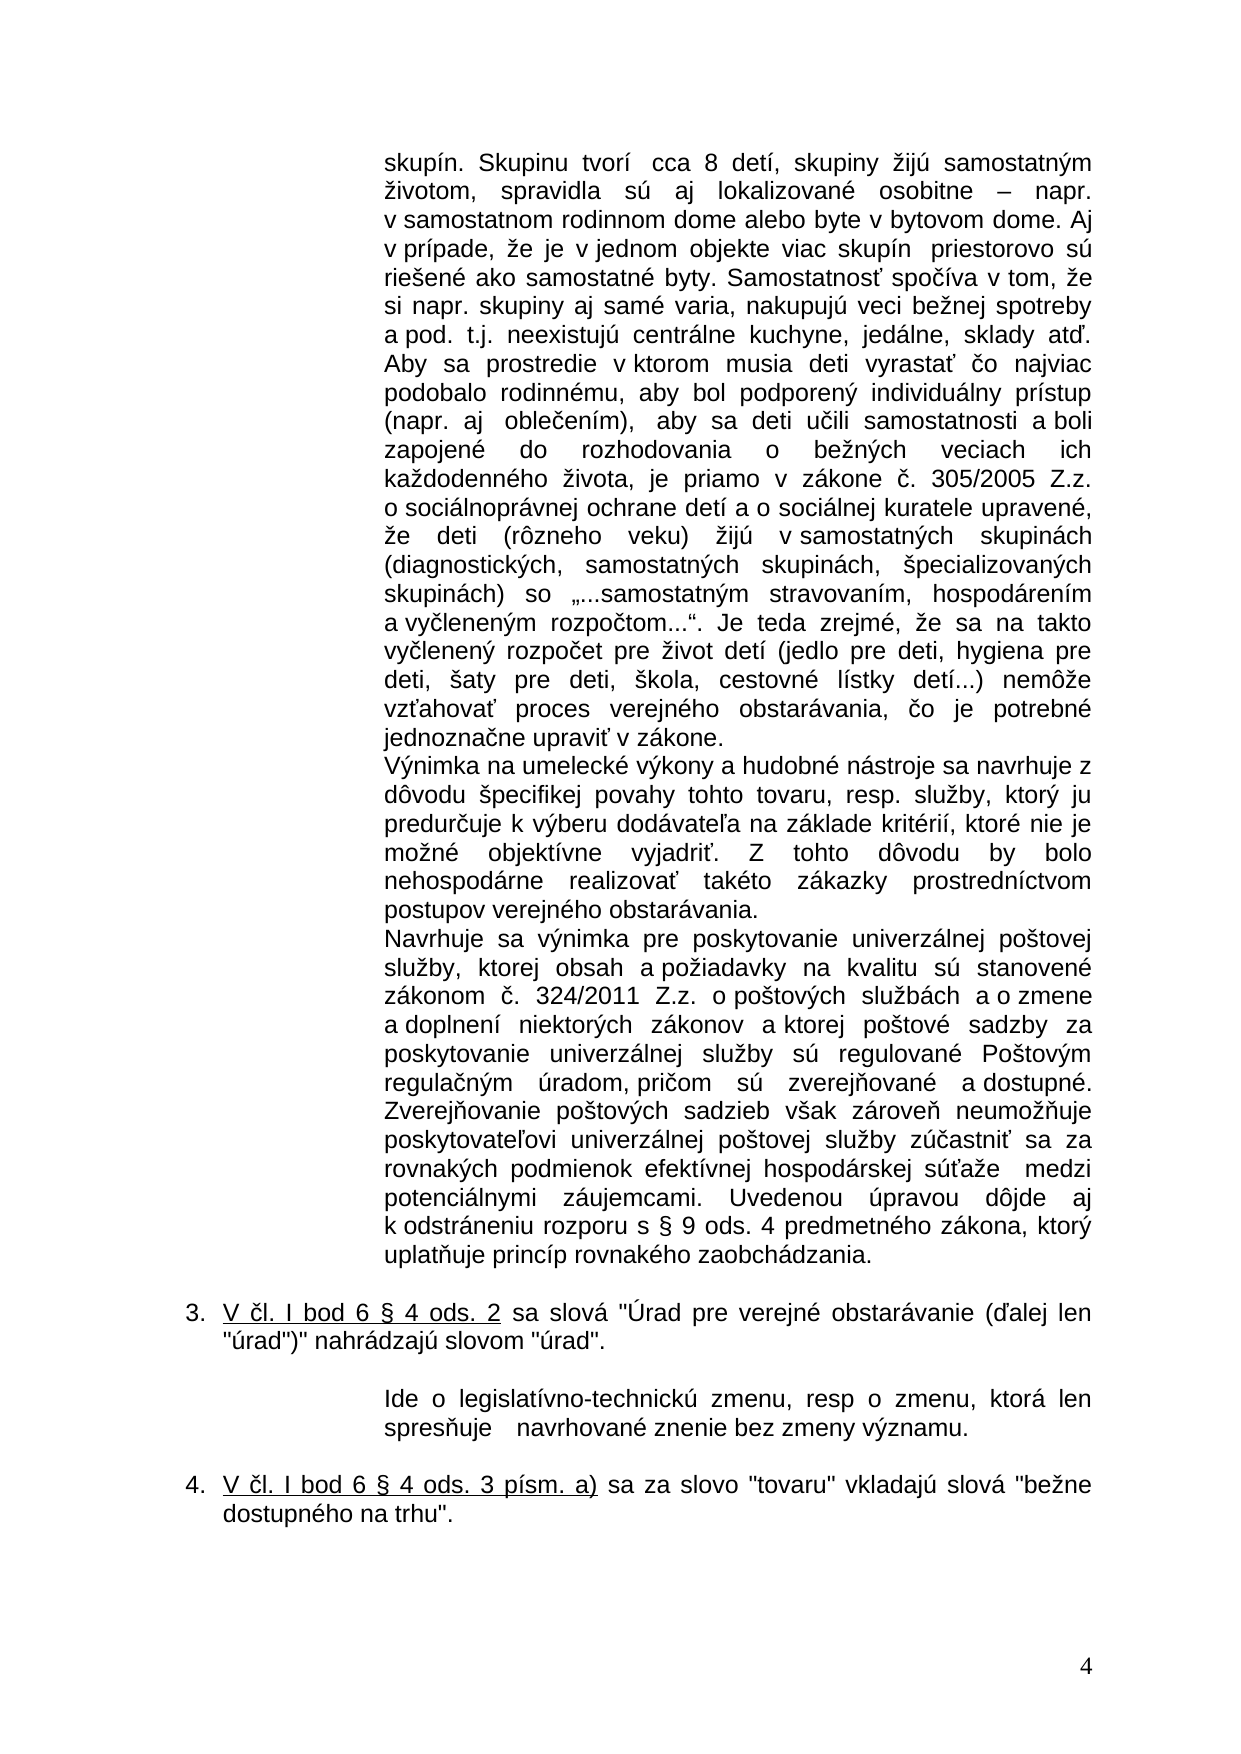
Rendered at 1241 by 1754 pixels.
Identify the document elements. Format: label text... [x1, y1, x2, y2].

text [384, 1384, 1093, 1441]
list V čl. I bod 6 § 4 ods. 3 písm. a) sa za slovo "tovaru" vkladajú slová "bežne dostupného na trhu". [185, 1470, 1093, 1528]
text Výnimka na umelecké výkony a hudobné nástroje sa navrhuje z dôvodu špecifikej povahy tohto tovaru, resp. služby, ktorý ju predurčuje k výberu dodávateľa na základe kritérií, ktoré nie je možné objektívne vyjadriť. Z tohto dôvodu by bolo nehospodárne realizovať takéto zákazky prostredníctvom postupov verejného obstarávania. [384, 751, 1093, 924]
list V čl. I bod 6 § 4 ods. 2 sa slová "Úrad pre verejné obstarávanie (ďalej len "úrad")" nahrádzajú slovom "úrad". [185, 1298, 1093, 1355]
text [384, 148, 1093, 751]
text Navrhuje sa výnimka pre poskytovanie univerzálnej poštovej služby, ktorej obsah a požiadavky na kvalitu sú stanovené zákonom č. 324/2011 Z.z. o poštových službách a o zmene a doplnení niektorých zákonov a ktorej poštové sadzby za poskytovanie univerzálnej služby sú regulované Poštovým regulačným úradom, pričom sú zverejňované a dostupné. Zverejňovanie poštových sadzieb však zároveň neumožňuje poskytovateľovi univerzálnej poštovej služby zúčastniť sa za rovnakých podmienok efektívnej hospodárskej súťaže medzi potenciálnymi záujemcami. Uvedenou úpravou dôjde aj k odstráneniu rozporu s § 9 ods. 4 predmetného zákona, ktorý uplatňuje princíp rovnakého zaobchádzania. [384, 924, 1093, 1269]
